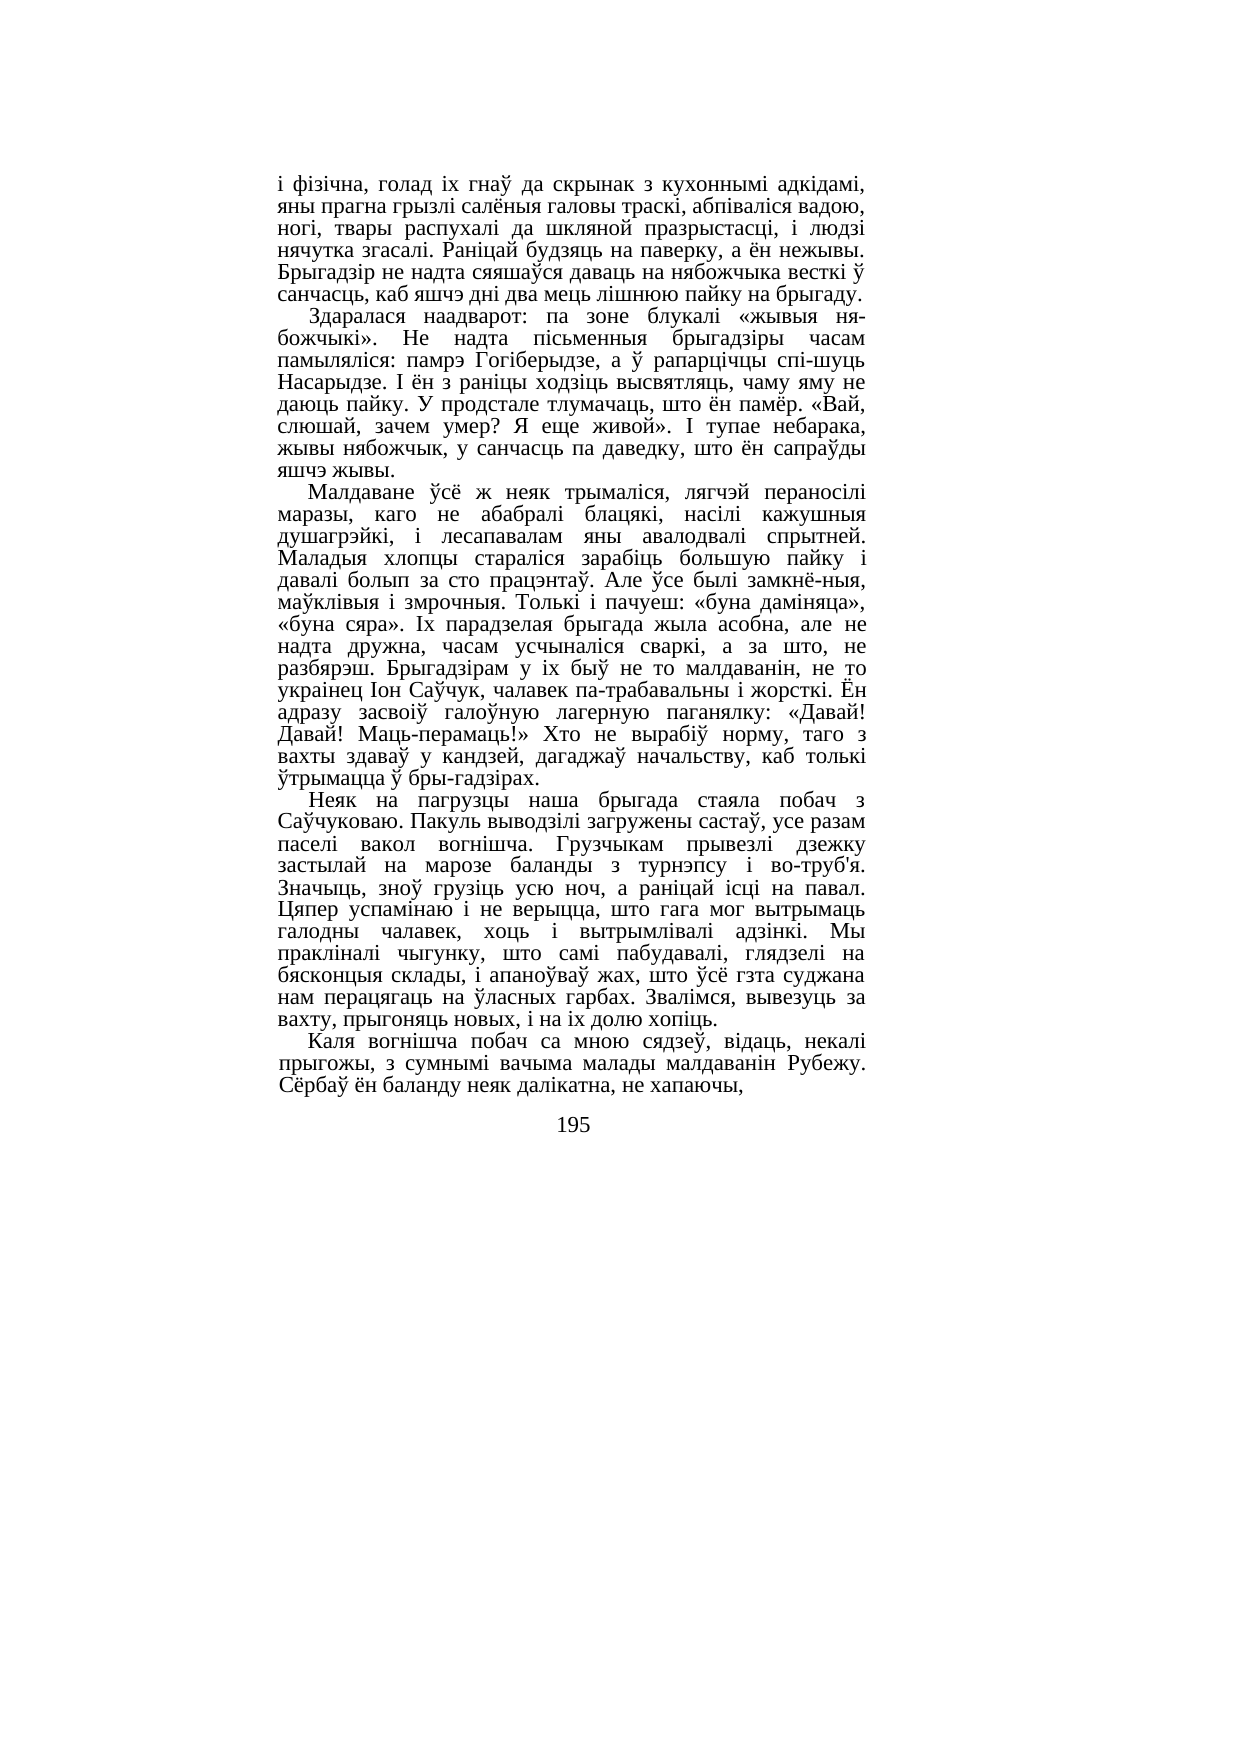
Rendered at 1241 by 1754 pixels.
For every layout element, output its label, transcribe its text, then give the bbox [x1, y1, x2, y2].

text і фізічна, голад іх гнаў да скрынак з кухоннымі адкідамі, яны прагна грызлі салёныя галовы траскі, абпіваліся вадою, ногі, твары распухалі да шкляной празрыстасці, і людзі нячутка згасалі. Раніцай будзяць на паверку, а ён нежывы. Брыгадзір не надта сяяшаўся даваць на нябожчыка весткі ў санчасць, каб яшчэ дні два мець лішнюю пайку на брыгаду. [277, 174, 866, 306]
text 195 [279, 1111, 867, 1137]
text Каля вогнішча побач са мною сядзеў, відаць, некалі прыгожы, з сумнымі вачыма малады малдаванін Рубежу. Сёрбаў ён баланду неяк далікатна, не хапаючы, [278, 1031, 866, 1097]
text Малдаване ўсё ж неяк трымаліся, лягчэй пераносілі маразы, каго не абабралі блацякі, насілі кажушныя душагрэйкі, і лесапавалам яны авалодвалі спрытней. Маладыя хлопцы стараліся зарабіць большую пайку і давалі болып за сто працэнтаў. Але ўсе былі замкнё-ныя, маўклівыя і змрочныя. Толькі і пачуеш: «буна даміняца», «буна сяра». Іх парадзелая брыгада жыла асобна, але не надта дружна, часам усчыналіся сваркі, а за што, не разбярэш. Брыгадзірам у іх быў не то малдаванін, не то украінец Іон Саўчук, чалавек па-трабавальны і жорсткі. Ён адразу засвоіў галоўную лагерную паганялку: «Давай! Давай! Маць-перамаць!» Хто не вырабіў норму, таго з вахты здаваў у кандзей, дагаджаў начальству, каб толькі ўтрымацца ў бры-гадзірах. [277, 482, 867, 789]
text Здаралася наадварот: па зоне блукалі «жывыя ня-божчыкі». Не надта пісьменныя брыгадзіры часам памыляліся: памрэ Гогіберыдзе, а ў рапарцічцы спі-шуць Насарыдзе. I ён з раніцы ходзіць высвятляць, чаму яму не даюць пайку. У продстале тлумачаць, што ён памёр. «Вай, слюшай, зачем умер? Я еще живой». I тупае небарака, жывы нябожчык, у санчасць па даведку, што ён сапраўды яшчэ жывы. [277, 306, 866, 482]
text Неяк на пагрузцы наша брыгада стаяла побач з Саўчуковаю. Пакуль выводзілі загружены састаў, усе разам паселі вакол вогнішча. Грузчыкам прывезлі дзежку застылай на марозе баланды з турнэпсу і во-труб'я. Значыць, зноў грузіць усю ноч, а раніцай ісці на павал. Цяпер успамінаю і не верыцца, што гага мог вытрымаць галодны чалавек, хоць і вытрымлівалі адзінкі. Мы пракліналі чыгунку, што самі пабудавалі, глядзелі на бясконцыя склады, і апаноўваў жах, што ўсё гзта суджана нам перацягаць на ўласных гарбах. Звалімся, вывезуць за вахту, прыгоняць новых, і на іх долю хопіць. [277, 789, 866, 1031]
